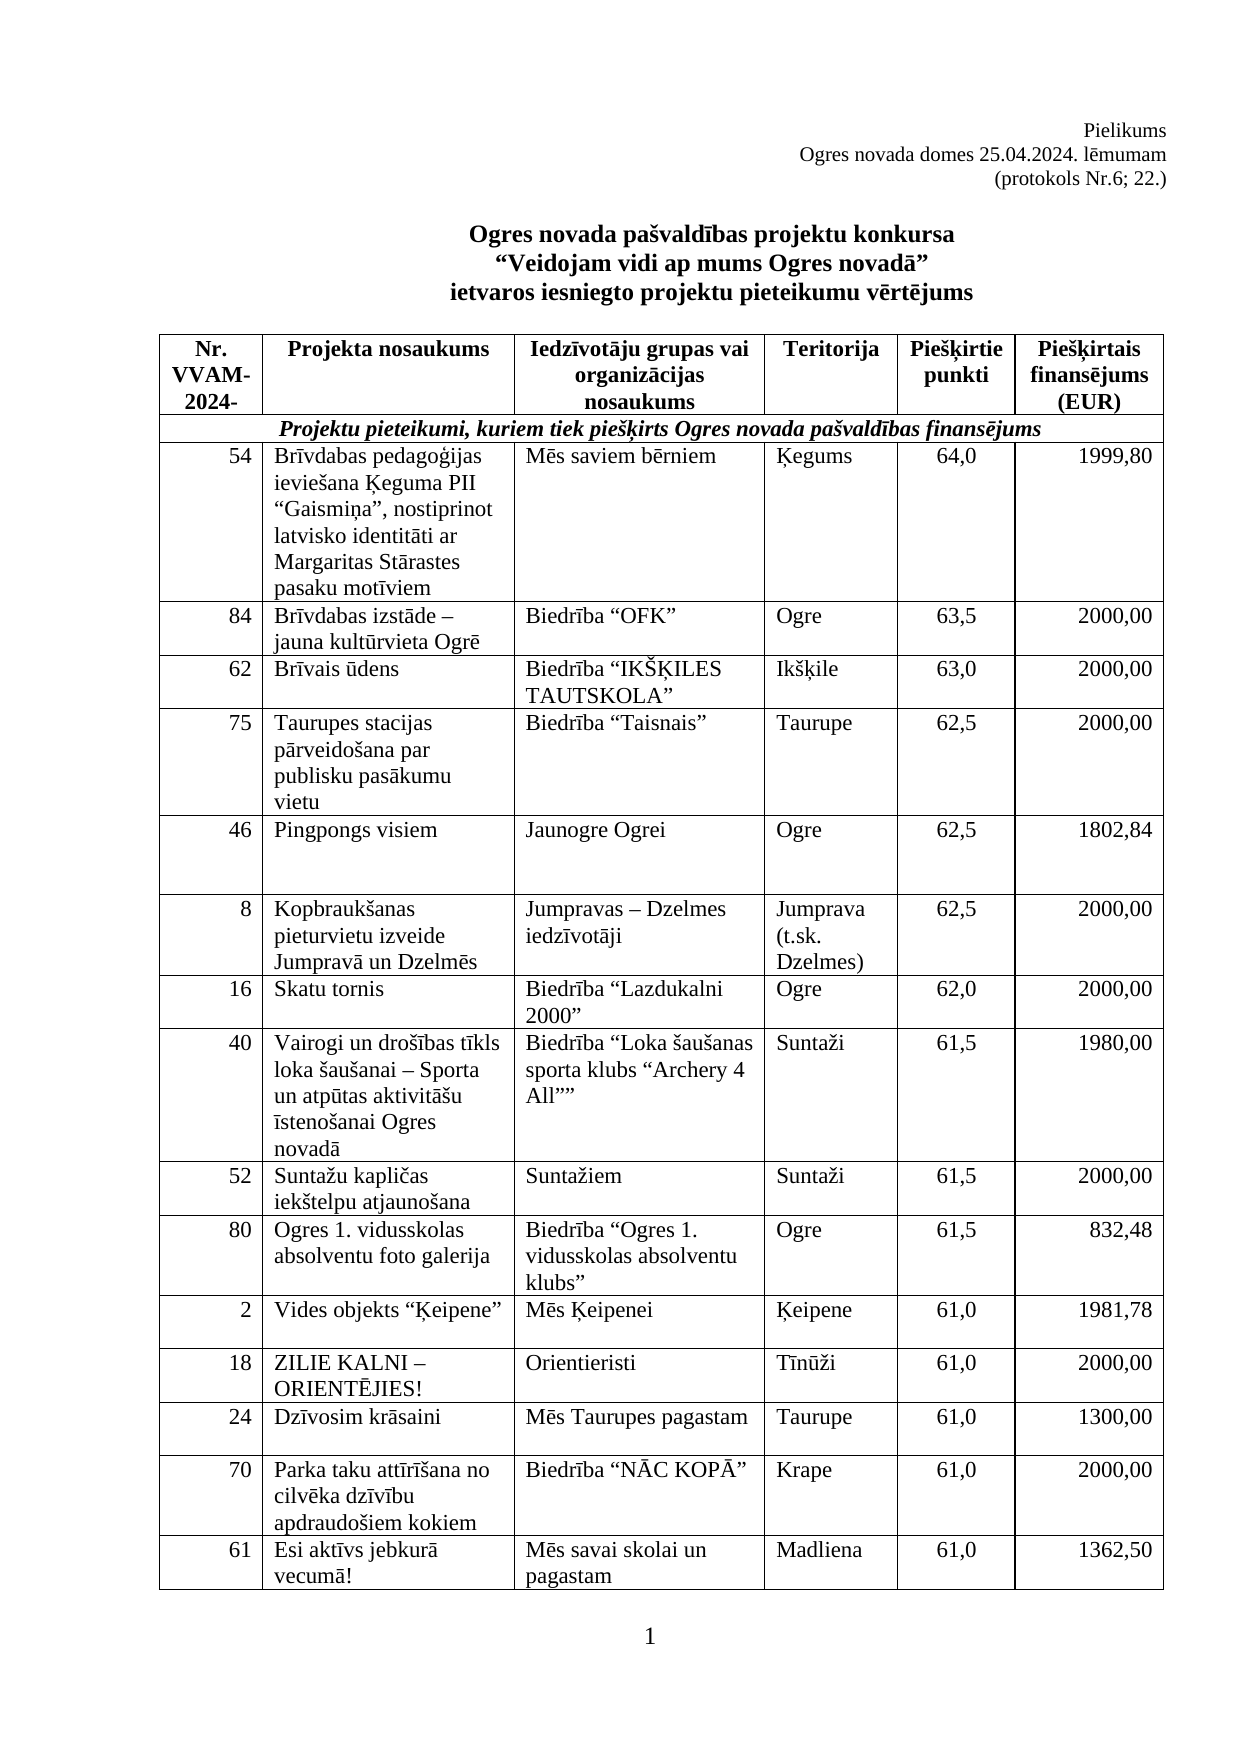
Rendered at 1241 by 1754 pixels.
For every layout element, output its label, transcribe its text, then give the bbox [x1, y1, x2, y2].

table_cell 1981,78 [1016, 1296, 1163, 1348]
table_cell 61,0 [898, 1536, 1014, 1589]
table_header Teritorija [765, 335, 897, 414]
table_cell Brīvais ūdens [263, 656, 514, 708]
table_cell 16 [160, 976, 262, 1028]
table_cell Biedrība “Loka šaušanas sporta klubs “Archery 4 All”” [515, 1029, 764, 1161]
table_cell Tīnūži [765, 1349, 897, 1402]
table_cell 62,5 [898, 895, 1014, 974]
table_cell Jumprava (t.sk. Dzelmes) [765, 895, 897, 974]
table_cell 1300,00 [1016, 1403, 1163, 1455]
table_cell Taurupe [765, 709, 897, 815]
table_cell Parka taku attīrīšana no cilvēka dzīvību apdraudošiem kokiem [263, 1456, 514, 1535]
table_cell Kopbraukšanas pieturvietu izveide Jumpravā un Dzelmēs [263, 895, 514, 974]
table_cell 2000,00 [1016, 602, 1163, 654]
table_cell 62 [160, 656, 262, 708]
text Pielikums [177, 118, 1167, 142]
table_header Piešķirtie punkti [898, 335, 1014, 414]
table_cell Biedrība “Lazdukalni 2000” [515, 976, 764, 1028]
table_cell Mēs Ķeipenei [515, 1296, 764, 1348]
table_cell 2 [160, 1296, 262, 1348]
table_cell Biedrība “NĀC KOPĀ” [515, 1456, 764, 1535]
table_cell Mēs Taurupes pagastam [515, 1403, 764, 1455]
text “Veidojam vidi ap mums Ogres novadā” [177, 248, 1240, 277]
table_cell 61,5 [898, 1029, 1014, 1161]
table_cell Taurupe [765, 1403, 897, 1455]
table_cell 2000,00 [1016, 976, 1163, 1028]
table_header Piešķirtais finansējums (EUR) [1016, 335, 1163, 414]
table_cell 62,5 [898, 709, 1014, 815]
table_cell Suntažu kapličas iekštelpu atjaunošana [263, 1162, 514, 1215]
table_cell 2000,00 [1016, 656, 1163, 708]
table_cell Mēs saviem bērniem [515, 443, 764, 601]
table_cell 2000,00 [1016, 895, 1163, 974]
table_cell 46 [160, 816, 262, 894]
table_cell 84 [160, 602, 262, 654]
table_cell ZILIE KALNI – ORIENTĒJIES! [263, 1349, 514, 1402]
table_cell 2000,00 [1016, 709, 1163, 815]
table_cell 70 [160, 1456, 262, 1535]
table_cell Krape [765, 1456, 897, 1535]
table_cell 1999,80 [1016, 443, 1163, 601]
table_cell Ķegums [765, 443, 897, 601]
table_cell Biedrība “OFK” [515, 602, 764, 654]
table_cell Ogres 1. vidusskolas absolventu foto galerija [263, 1216, 514, 1295]
table_cell 63,5 [898, 602, 1014, 654]
table_cell 80 [160, 1216, 262, 1295]
table_cell Ogre [765, 816, 897, 894]
table_cell 1362,50 [1016, 1536, 1163, 1589]
table_cell Madliena [765, 1536, 897, 1589]
table_cell Suntažiem [515, 1162, 764, 1215]
table_cell 75 [160, 709, 262, 815]
table_cell 832,48 [1016, 1216, 1163, 1295]
text (protokols Nr.6; 22.) [177, 166, 1167, 190]
table_cell 61,5 [898, 1216, 1014, 1295]
table_cell 52 [160, 1162, 262, 1215]
table_cell Vairogi un drošības tīkls loka šaušanai – Sporta un atpūtas aktivitāšu īstenošanai Ogres novadā [263, 1029, 514, 1161]
table_cell Taurupes stacijas pārveidošana par publisku pasākumu vietu [263, 709, 514, 815]
table_cell Biedrība “Taisnais” [515, 709, 764, 815]
table_cell Vides objekts “Ķeipene” [263, 1296, 514, 1348]
table_cell Jumpravas – Dzelmes iedzīvotāji [515, 895, 764, 974]
table_cell 62,0 [898, 976, 1014, 1028]
table_cell Ķeipene [765, 1296, 897, 1348]
table_cell Suntaži [765, 1029, 897, 1161]
table_cell 2000,00 [1016, 1349, 1163, 1402]
text Ogres novada pašvaldības projektu konkursa [177, 219, 1240, 248]
table_cell 64,0 [898, 443, 1014, 601]
table_cell Esi aktīvs jebkurā vecumā! [263, 1536, 514, 1589]
table_cell 2000,00 [1016, 1162, 1163, 1215]
table_cell Dzīvosim krāsaini [263, 1403, 514, 1455]
table_cell Pingpongs visiem [263, 816, 514, 894]
table_cell Suntaži [765, 1162, 897, 1215]
table_cell 61 [160, 1536, 262, 1589]
table_cell Jaunogre Ogrei [515, 816, 764, 894]
table_cell Ikšķile [765, 656, 897, 708]
table_cell Skatu tornis [263, 976, 514, 1028]
table_cell Biedrība “Ogres 1. vidusskolas absolventu klubs” [515, 1216, 764, 1295]
table_header Iedzīvotāju grupas vai organizācijas nosaukums [515, 335, 764, 414]
table_cell 18 [160, 1349, 262, 1402]
text Ogres novada domes 25.04.2024. lēmumam [177, 142, 1167, 166]
table_cell Brīvdabas pedagoģijas ieviešana Ķeguma PII “Gaismiņa”, nostiprinot latvisko identitāti ar Margaritas Stārastes pasaku motīviem [263, 443, 514, 601]
table_cell 2000,00 [1016, 1456, 1163, 1535]
table_cell 1802,84 [1016, 816, 1163, 894]
table_cell 54 [160, 443, 262, 601]
table_cell 24 [160, 1403, 262, 1455]
table_cell 8 [160, 895, 262, 974]
table_cell 1980,00 [1016, 1029, 1163, 1161]
table_cell 61,0 [898, 1349, 1014, 1402]
table_cell 61,0 [898, 1403, 1014, 1455]
table_cell Orientieristi [515, 1349, 764, 1402]
table_cell Projektu pieteikumi, kuriem tiek piešķirts Ogres novada pašvaldības finansējums [160, 415, 1163, 442]
table_cell Ogre [765, 1216, 897, 1295]
table_cell 61,0 [898, 1456, 1014, 1535]
table_header Nr. VVAM-2024- [160, 335, 262, 414]
table_cell Biedrība “IKŠĶILES TAUTSKOLA” [515, 656, 764, 708]
table_header Projekta nosaukums [263, 335, 514, 414]
table_cell 62,5 [898, 816, 1014, 894]
table_cell 63,0 [898, 656, 1014, 708]
table_cell 61,5 [898, 1162, 1014, 1215]
text ietvaros iesniegto projektu pieteikumu vērtējums [177, 277, 1240, 305]
table_cell Ogre [765, 976, 897, 1028]
table_cell 61,0 [898, 1296, 1014, 1348]
table_cell 40 [160, 1029, 262, 1161]
table_cell Brīvdabas izstāde – jauna kultūrvieta Ogrē [263, 602, 514, 654]
table_cell Mēs savai skolai un pagastam [515, 1536, 764, 1589]
table_cell Ogre [765, 602, 897, 654]
